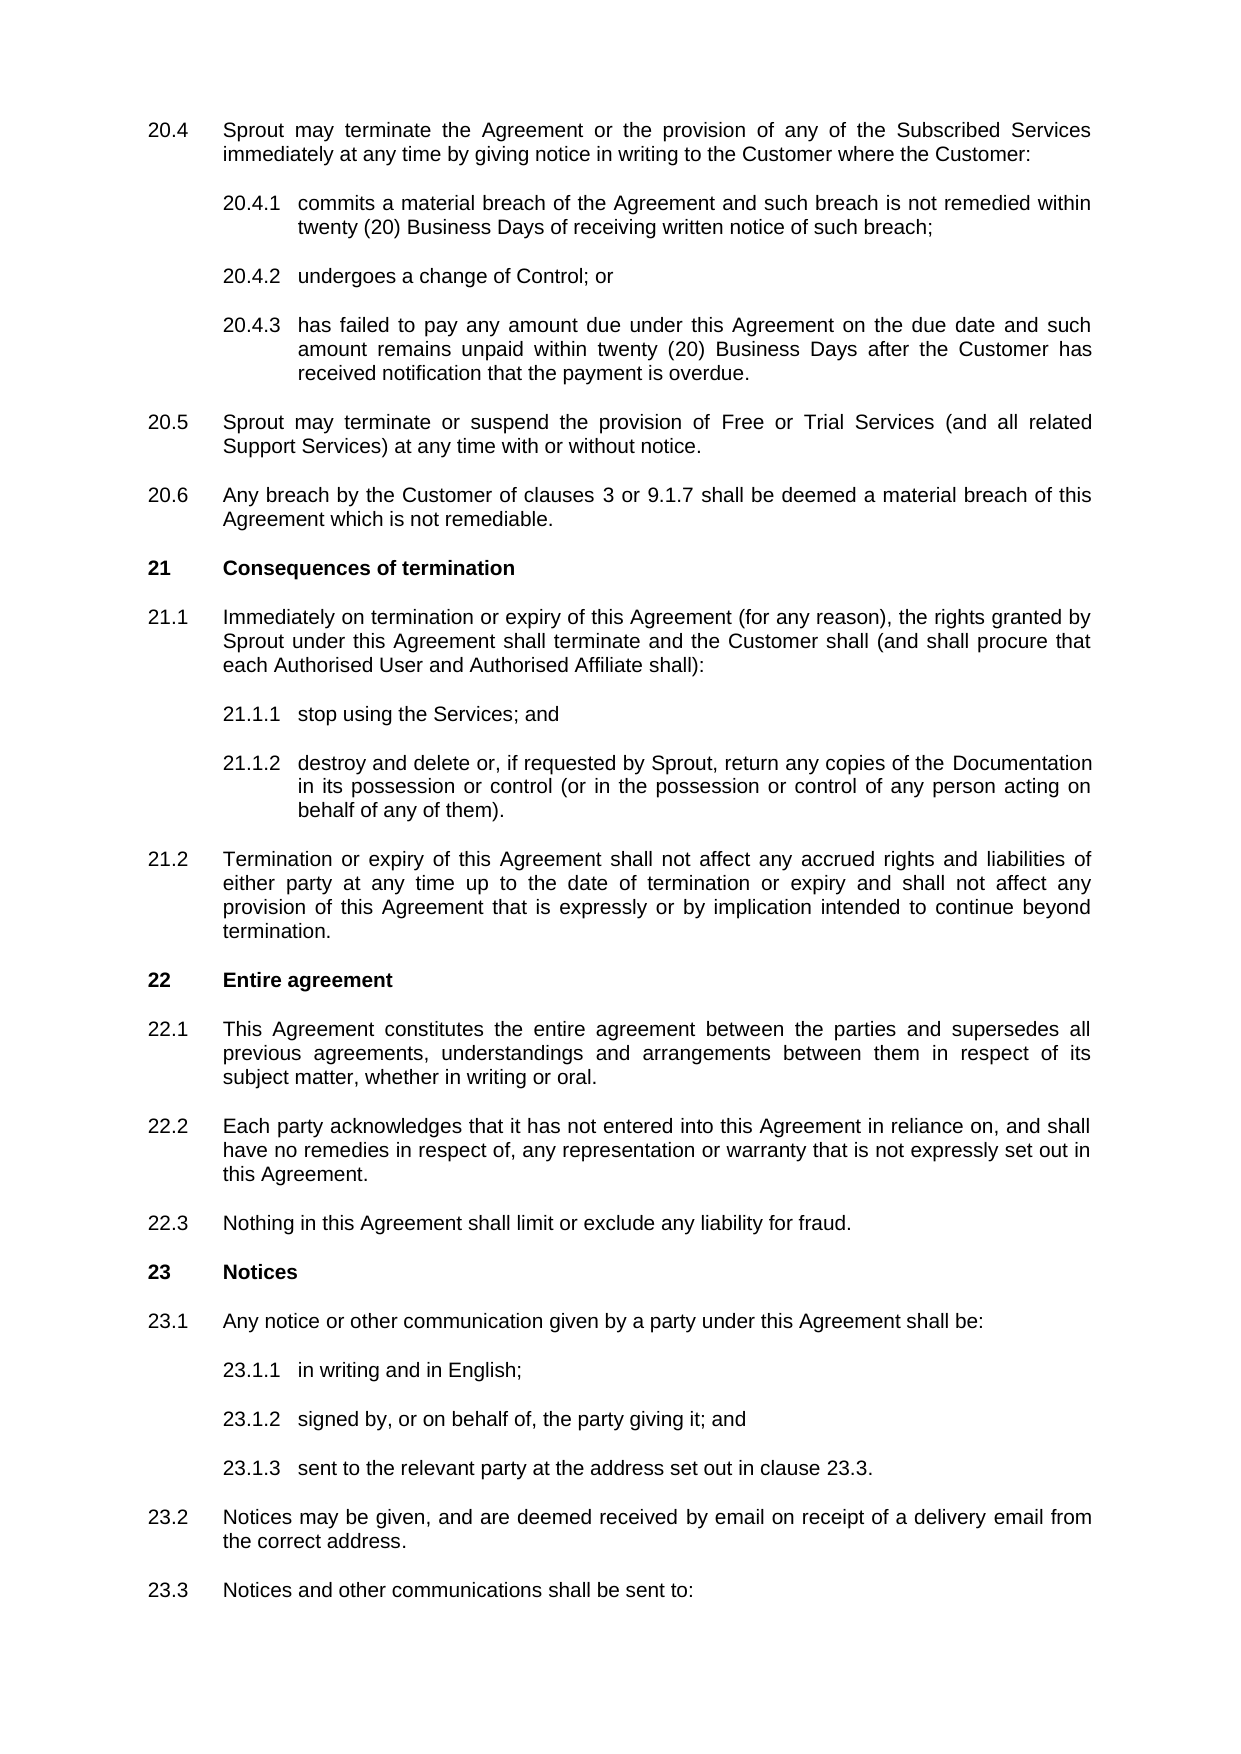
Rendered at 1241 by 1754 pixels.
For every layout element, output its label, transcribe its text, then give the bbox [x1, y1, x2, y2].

list signed by, or on behalf of, the party giving it; and [223, 1407, 1092, 1431]
list Termination or expiry of this Agreement shall not affect any accrued rights and liabilities of either party at any time up to the date of termination or expiry and shall not affect any provision of this Agreement that is expressly or by implication intended to continue beyond termination. [148, 847, 1092, 943]
list Immediately on termination or expiry of this Agreement (for any reason), the rights granted by Sprout under this Agreement shall terminate and the Customer shall (and shall procure that each Authorised User and Authorised Affiliate shall): [148, 604, 1092, 676]
list undergoes a change of Control; or [223, 264, 1092, 288]
list in writing and in English; [223, 1358, 1092, 1382]
subtitle Consequences of termination [148, 556, 1092, 579]
subtitle Entire agreement [148, 968, 1092, 992]
list sent to the relevant party at the address set out in clause 23.3. [223, 1456, 1092, 1479]
list stop using the Services; and [223, 701, 1092, 725]
list Notices and other communications shall be sent to: [148, 1577, 1092, 1601]
list This Agreement constitutes the entire agreement between the parties and supersedes all previous agreements, understandings and arrangements between them in respect of its subject matter, whether in writing or oral. [148, 1017, 1092, 1089]
subtitle Notices [148, 1260, 1092, 1284]
list commits a material breach of the Agreement and such breach is not remedied within twenty (20) Business Days of receiving written notice of such breach; [223, 191, 1092, 239]
list Sprout may terminate the Agreement or the provision of any of the Subscribed Services immediately at any time by giving notice in writing to the Customer where the Customer: [148, 118, 1092, 166]
list Notices may be given, and are deemed received by email on receipt of a delivery email from the correct address. [148, 1504, 1092, 1552]
list Nothing in this Agreement shall limit or exclude any liability for fraud. [148, 1211, 1092, 1235]
list has failed to pay any amount due under this Agreement on the due date and such amount remains unpaid within twenty (20) Business Days after the Customer has received notification that the payment is overdue. [223, 313, 1092, 385]
list destroy and delete or, if requested by Sprout, return any copies of the Documentation in its possession or control (or in the possession or control of any person acting on behalf of any of them). [223, 750, 1092, 822]
list Each party acknowledges that it has not entered into this Agreement in reliance on, and shall have no remedies in respect of, any representation or warranty that is not expressly set out in this Agreement. [148, 1114, 1092, 1186]
list Sprout may terminate or suspend the provision of Free or Trial Services (and all related Support Services) at any time with or without notice. [148, 410, 1092, 458]
list Any notice or other communication given by a party under this Agreement shall be: [148, 1309, 1092, 1333]
list Any breach by the Customer of clauses 3 or 9.1.7 shall be deemed a material breach of this Agreement which is not remediable. [148, 483, 1092, 531]
